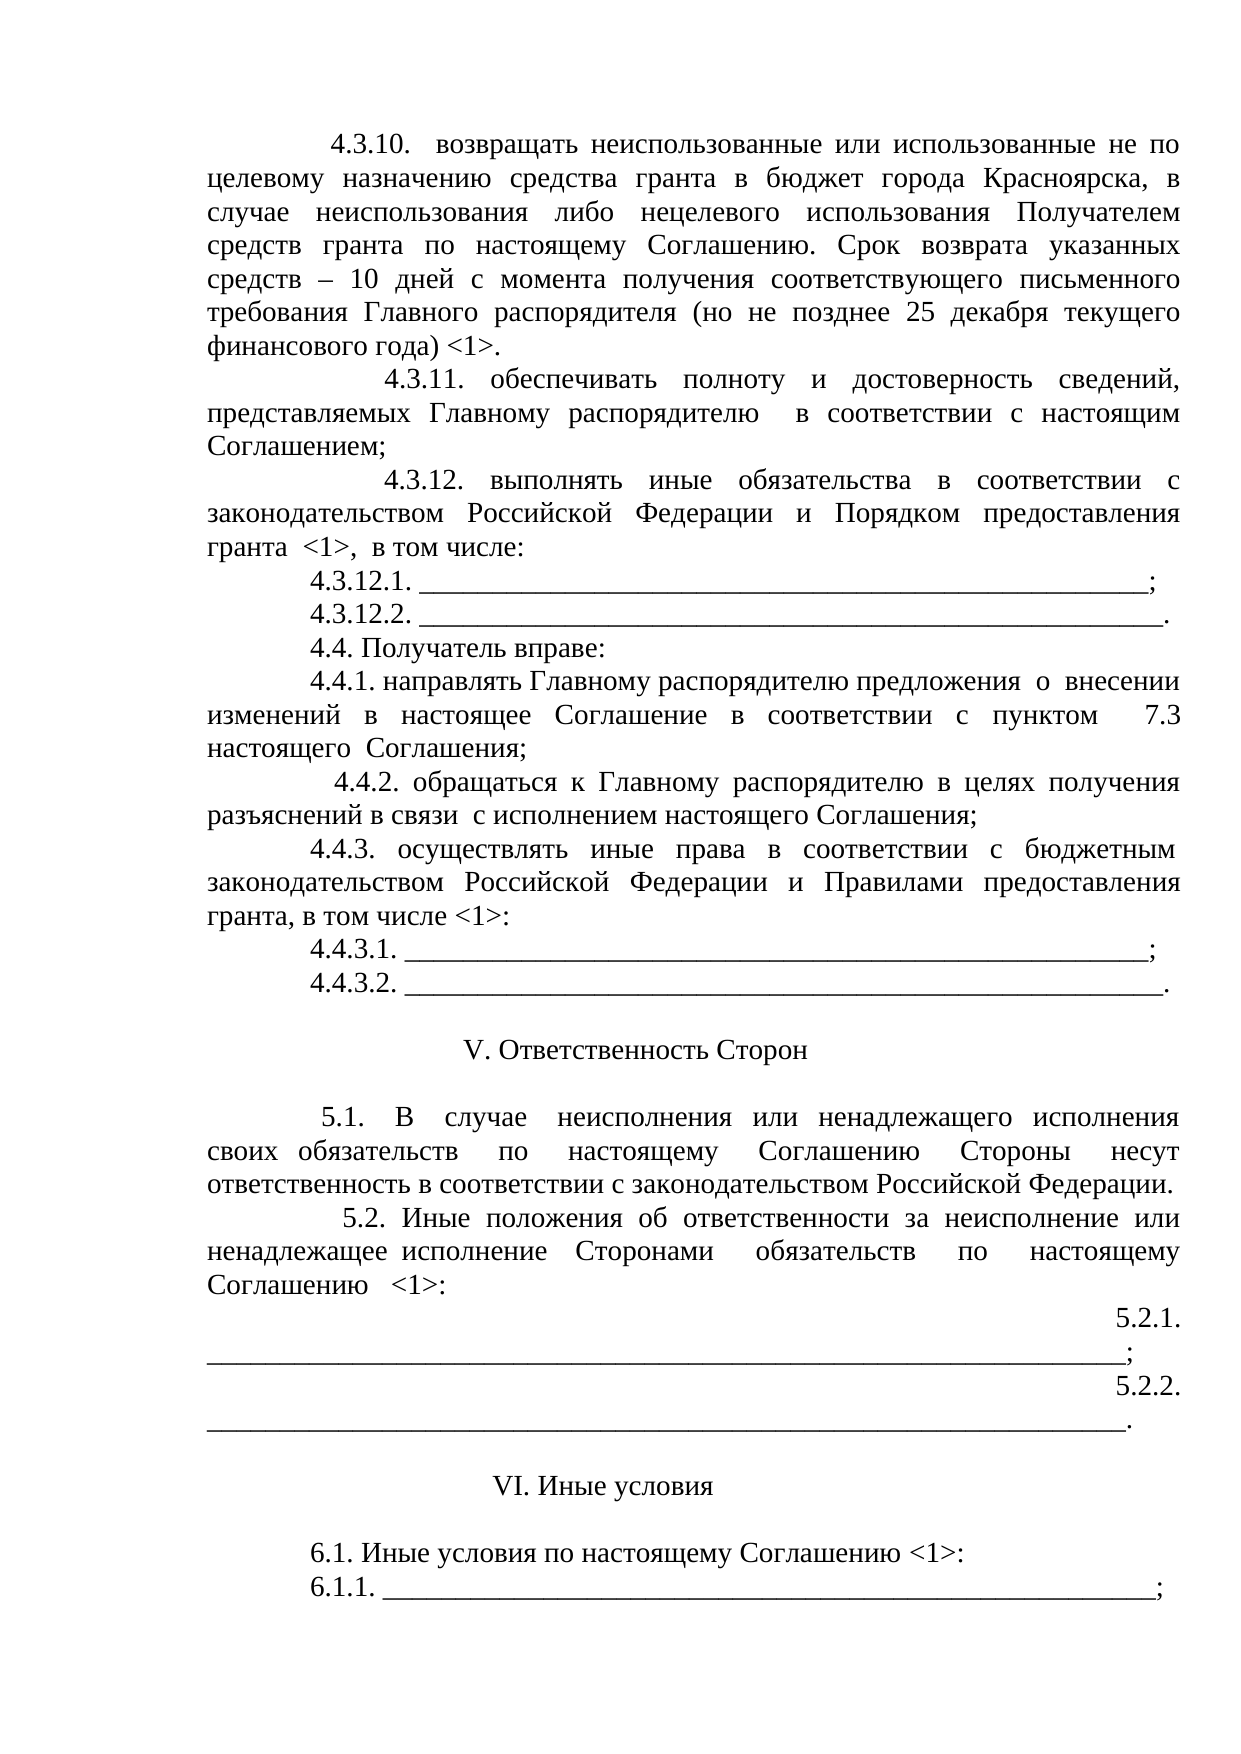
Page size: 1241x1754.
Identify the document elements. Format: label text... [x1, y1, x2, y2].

text 5.1. В случае неисполнения или ненадлежащего исполнения своих обязательств по настоящему Соглашению Стороны несут ответственность в соответствии с законодательством Российской Федерации. [207, 1099, 1181, 1200]
text 5.2.1. _______________________________________________________________; [207, 1301, 1181, 1368]
text 4.4.3. осуществлять иные права в соответствии с бюджетным [207, 831, 1181, 864]
text 5.2.2. _______________________________________________________________. [207, 1368, 1181, 1435]
text 4.3.12.2. ___________________________________________________. [207, 596, 1181, 630]
text законодательством Российской Федерации и Правилами предоставления гранта, в том числе <1>: [207, 864, 1181, 932]
text 6.1.1. _____________________________________________________; [207, 1569, 1181, 1602]
text 6.1. Иные условия по настоящему Соглашению <1>: [207, 1535, 1181, 1569]
text V. Ответственность Сторон [207, 1032, 1181, 1066]
text VI. Иные условия [207, 1468, 1181, 1502]
text 4.3.10. возвращать неиспользованные или использованные не по целевому назначению средства гранта в бюджет города Красноярска, в случае неиспользования либо нецелевого использования Получателем средств гранта по настоящему Соглашению. Срок возврата указанных средств – 10 дней с момента получения соответствующего письменного требования Главного распорядителя (но не позднее 25 декабря текущего финансового года) <1>. [207, 127, 1181, 361]
text 4.3.11. обеспечивать полноту и достоверность сведений, представляемых Главному распорядителю в соответствии с настоящим Соглашением; [207, 361, 1181, 462]
text 4.3.12.1. __________________________________________________; [207, 563, 1181, 596]
text 4.4.2. обращаться к Главному распорядителю в целях получения разъяснений в связи с исполнением настоящего Соглашения; [207, 764, 1181, 831]
text 4.4.1. направлять Главному распорядителю предложения о внесении изменений в настоящее Соглашение в соответствии с пунктом 7.3 настоящего Соглашения; [207, 663, 1181, 764]
text 4.3.12. выполнять иные обязательства в соответствии с законодательством Российской Федерации и Порядком предоставления гранта <1>, в том числе: [207, 462, 1181, 563]
text 4.4. Получатель вправе: [207, 630, 1181, 663]
text 5.2. Иные положения об ответственности за неисполнение или ненадлежащее исполнение Сторонами обязательств по настоящему Соглашению <1>: [207, 1200, 1181, 1301]
text 4.4.3.1. ___________________________________________________; [207, 932, 1181, 965]
text 4.4.3.2. ____________________________________________________. [207, 965, 1181, 999]
